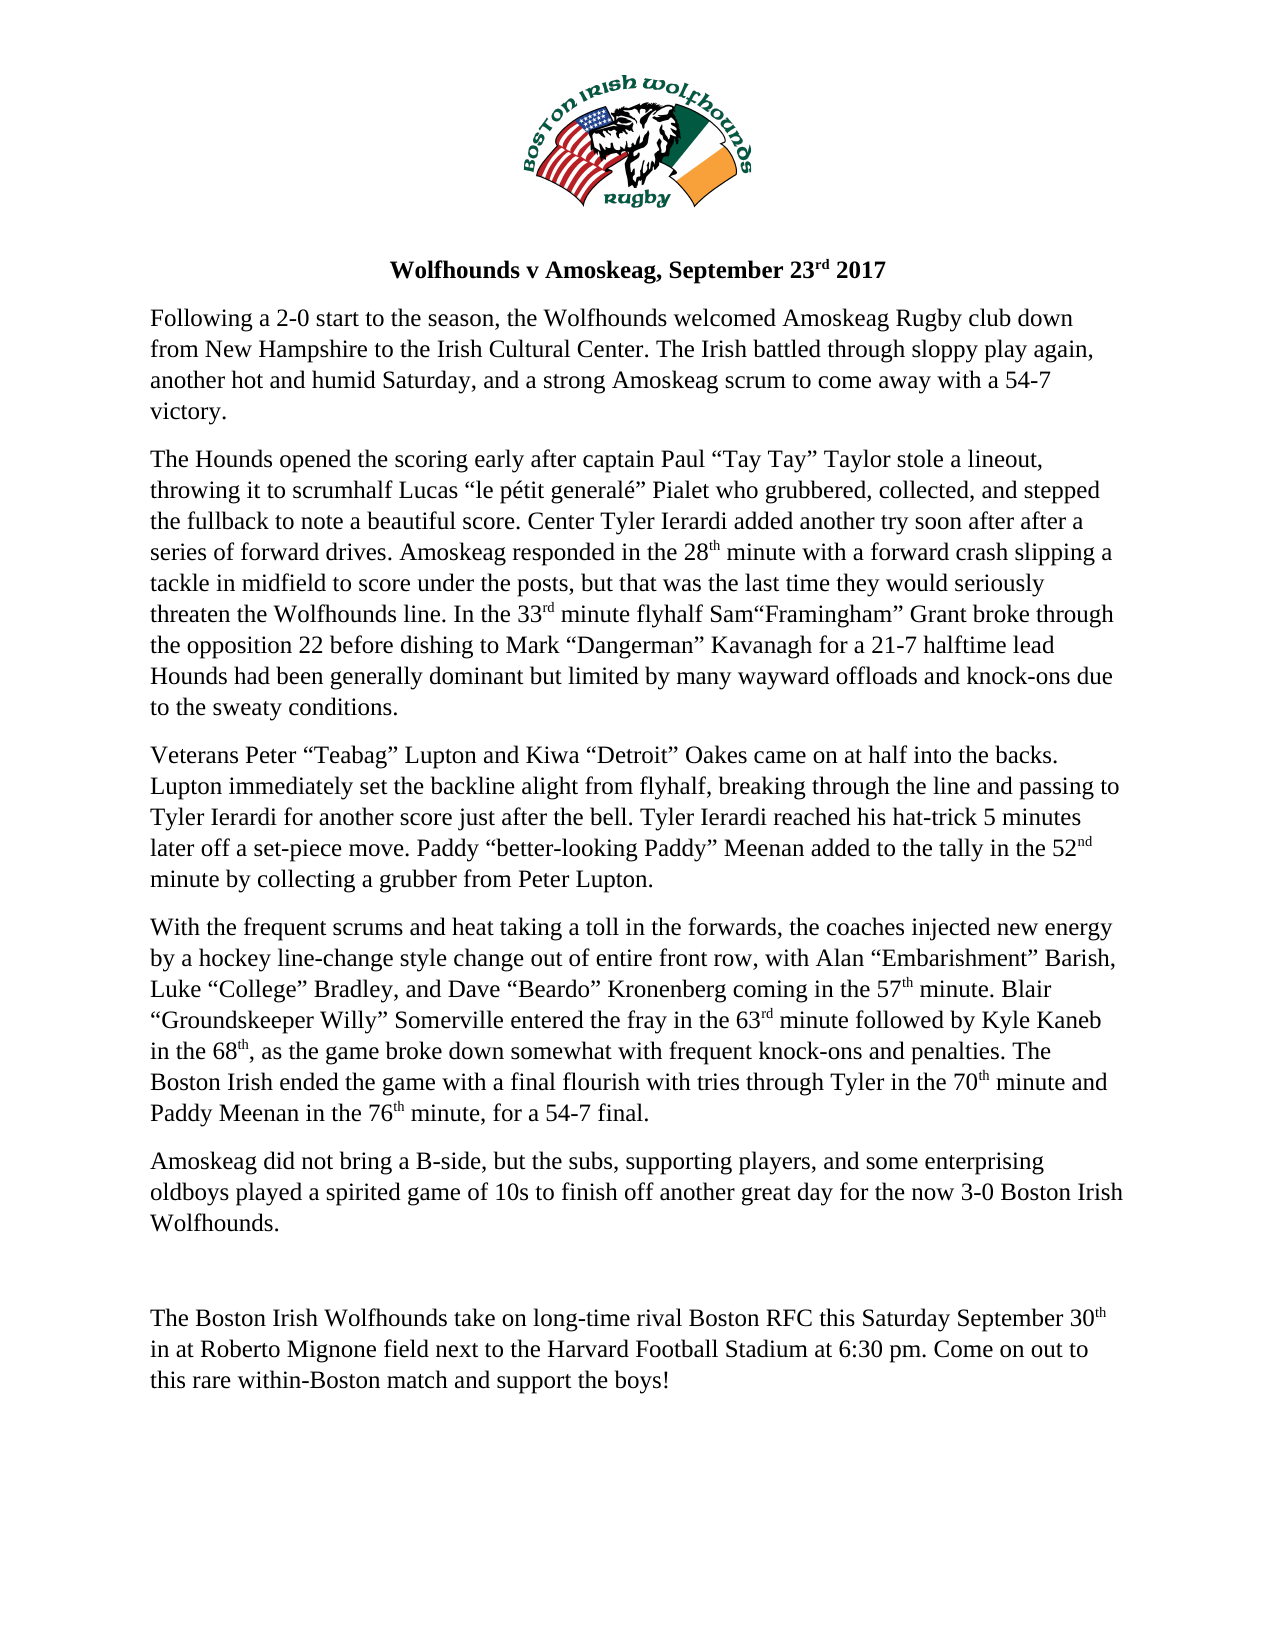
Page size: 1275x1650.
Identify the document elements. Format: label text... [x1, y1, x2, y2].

text The Hounds opened the scoring early after captain Paul “Tay Tay” Taylor stole a lineout, throwing it to scrumhalf Lucas “le pétit generalé” Pialet who grubbered, collected, and stepped the fullback to note a beautiful score. Center Tyler Ierardi added another try soon after after a series of forward drives. Amoskeag responded in the 28th minute with a forward crash slipping a tackle in midfield to score under the posts, but that was the last time they would seriously threaten the Wolfhounds line. In the 33rd minute flyhalf Sam“Framingham” Grant broke through the opposition 22 before dishing to Mark “Dangerman” Kavanagh for a 21-7 halftime lead Hounds had been generally dominant but limited by many wayward offloads and knock-ons due to the sweaty conditions. [150, 444, 1125, 721]
text Amoskeag did not bring a B-side, but the subs, supporting players, and some enterprising oldboys played a spirited game of 10s to finish off another great day for the now 3-0 Boston Irish Wolfhounds. [150, 1146, 1125, 1237]
text The Boston Irish Wolfhounds take on long-time rival Boston RFC this Saturday September 30th in at Roberto Mignone field next to the Harvard Football Stadium at 6:30 pm. Come on out to this rare within-Boston match and support the boys! [150, 1303, 1125, 1394]
text Veterans Peter “Teabag” Lupton and Kiwa “Detroit” Oakes came on at half into the backs. Lupton immediately set the backline alight from flyhalf, breaking through the line and passing to Tyler Ierardi for another score just after the bell. Tyler Ierardi reached his hat-trick 5 minutes later off a set-piece move. Paddy “better-looking Paddy” Meenan added to the tally in the 52nd minute by collecting a grubber from Peter Lupton. [150, 740, 1125, 893]
text Following a 2-0 start to the season, the Wolfhounds welcomed Amoskeag Rugby club down from New Hampshire to the Irish Cultural Center. The Irish battled through sloppy play again, another hot and humid Saturday, and a strong Amoskeag scrum to come away with a 54-7 victory. [150, 303, 1125, 425]
text With the frequent scrums and heat taking a toll in the forwards, the coaches injected new energy by a hockey line-change style change out of entire front row, with Alan “Embarishment” Barish, Luke “College” Bradley, and Dave “Beardo” Kronenberg coming in the 57th minute. Blair “Groundskeeper Willy” Somerville entered the fray in the 63rd minute followed by Kyle Kaneb in the 68th, as the game broke down somewhat with frequent knock-ons and penalties. The Boston Irish ended the game with a final flourish with tries through Tyler in the 70th minute and Paddy Meenan in the 76th minute, for a 54-7 final. [150, 912, 1125, 1127]
picture [523, 75, 752, 208]
text Wolfhounds v Amoskeag, September 23rd 2017 [150, 256, 1125, 284]
